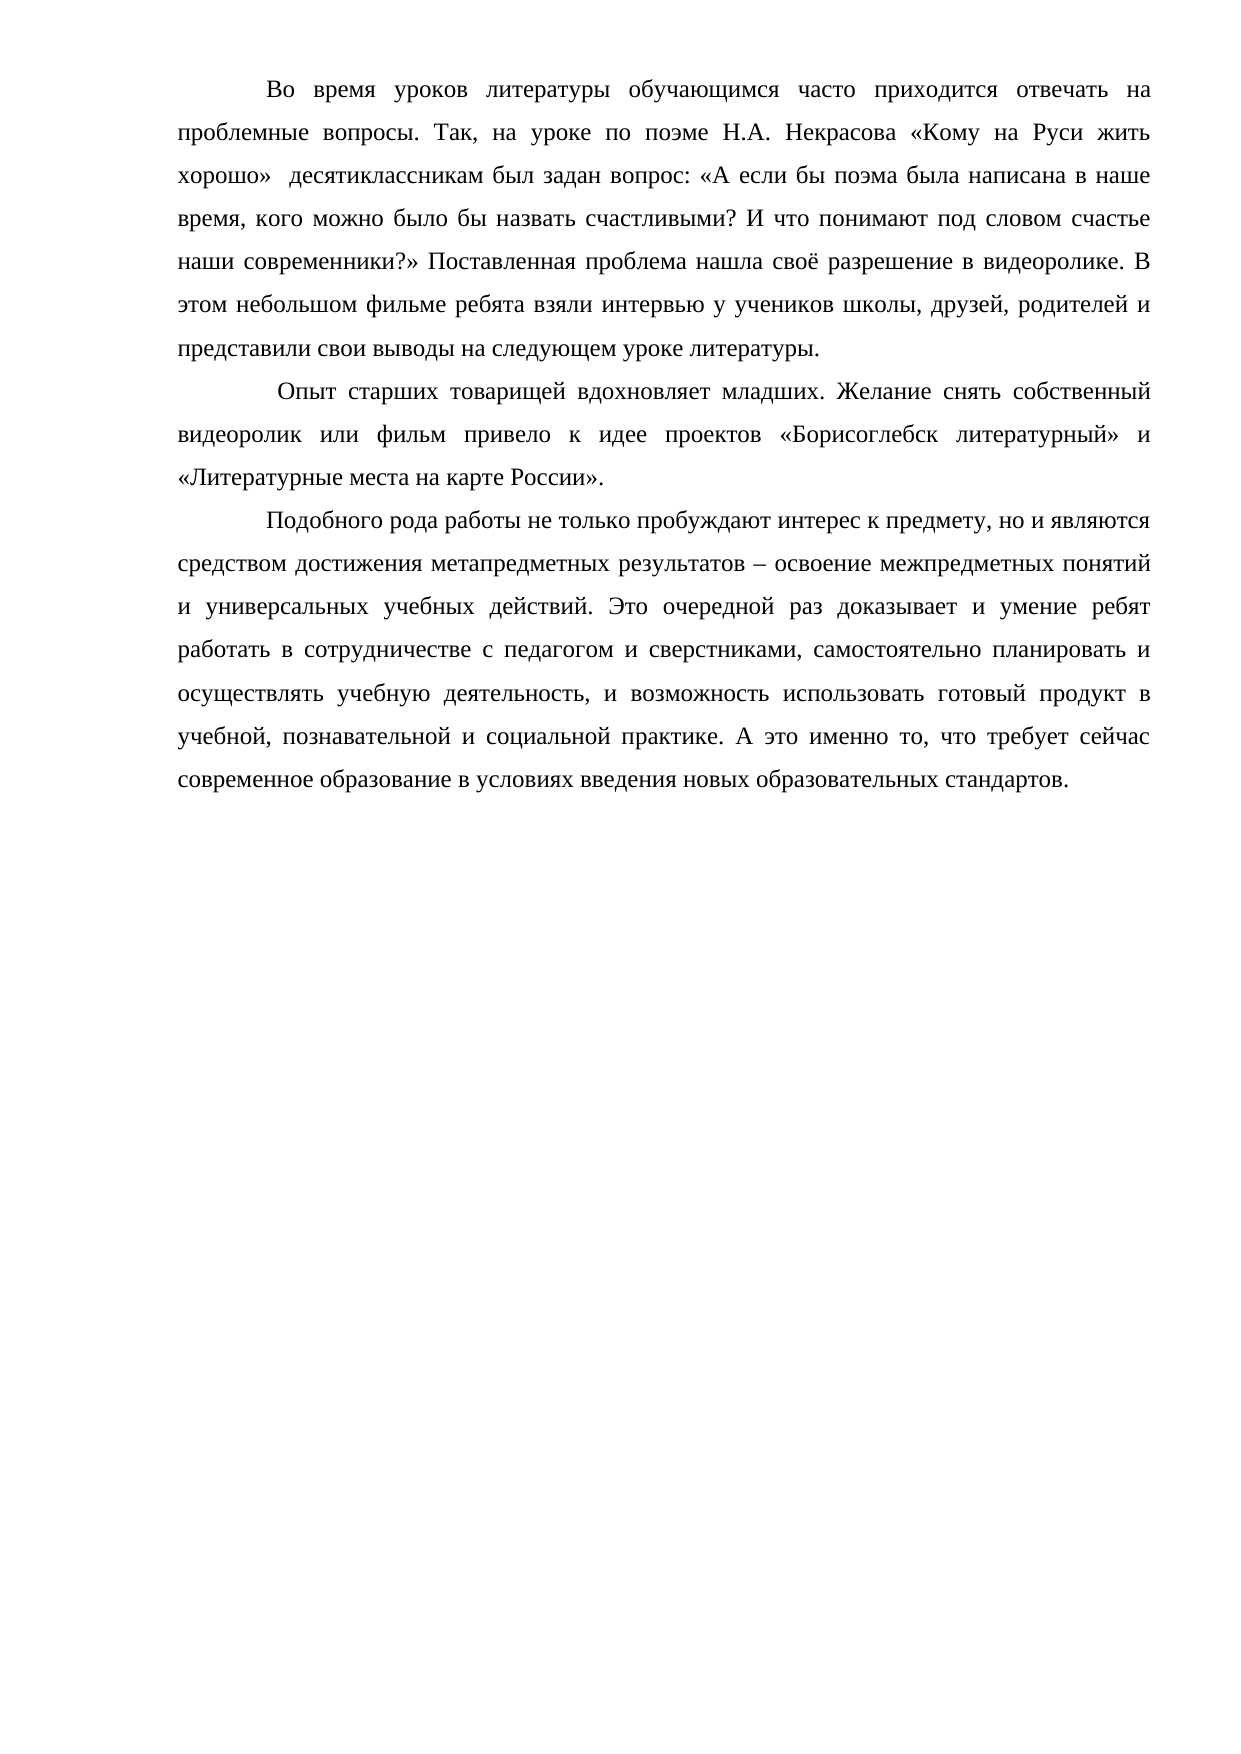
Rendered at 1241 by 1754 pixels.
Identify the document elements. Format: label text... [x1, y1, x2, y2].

text Во время уроков литературы обучающимся часто приходится отвечать на проблемные вопросы. Так, на уроке по поэме Н.А. Некрасова «Кому на Руси жить хорошо» десятиклассникам был задан вопрос: «А если бы поэма была написана в наше время, кого можно было бы назвать счастливыми? И что понимают под словом счастье наши современники?» Поставленная проблема нашла своё разрешение в видеоролике. В этом небольшом фильме ребята взяли интервью у учеников школы, друзей, родителей и представили свои выводы на следующем уроке литературы. [177, 74, 1152, 361]
text Подобного рода работы не только пробуждают интерес к предмету, но и являются средством достижения метапредметных результатов – освоение межпредметных понятий и универсальных учебных действий. Это очередной раз доказывает и умение ребят работать в сотрудничестве с педагогом и сверстниками, самостоятельно планировать и осуществлять учебную деятельность, и возможность использовать готовый продукт в учебной, познавательной и социальной практике. А это именно то, что требует сейчас современное образование в условиях введения новых образовательных стандартов. [177, 505, 1152, 793]
text Опыт старших товарищей вдохновляет младших. Желание снять собственный видеоролик или фильм привело к идее проектов «Борисоглебск литературный» и «Литературные места на карте России». [177, 376, 1152, 491]
